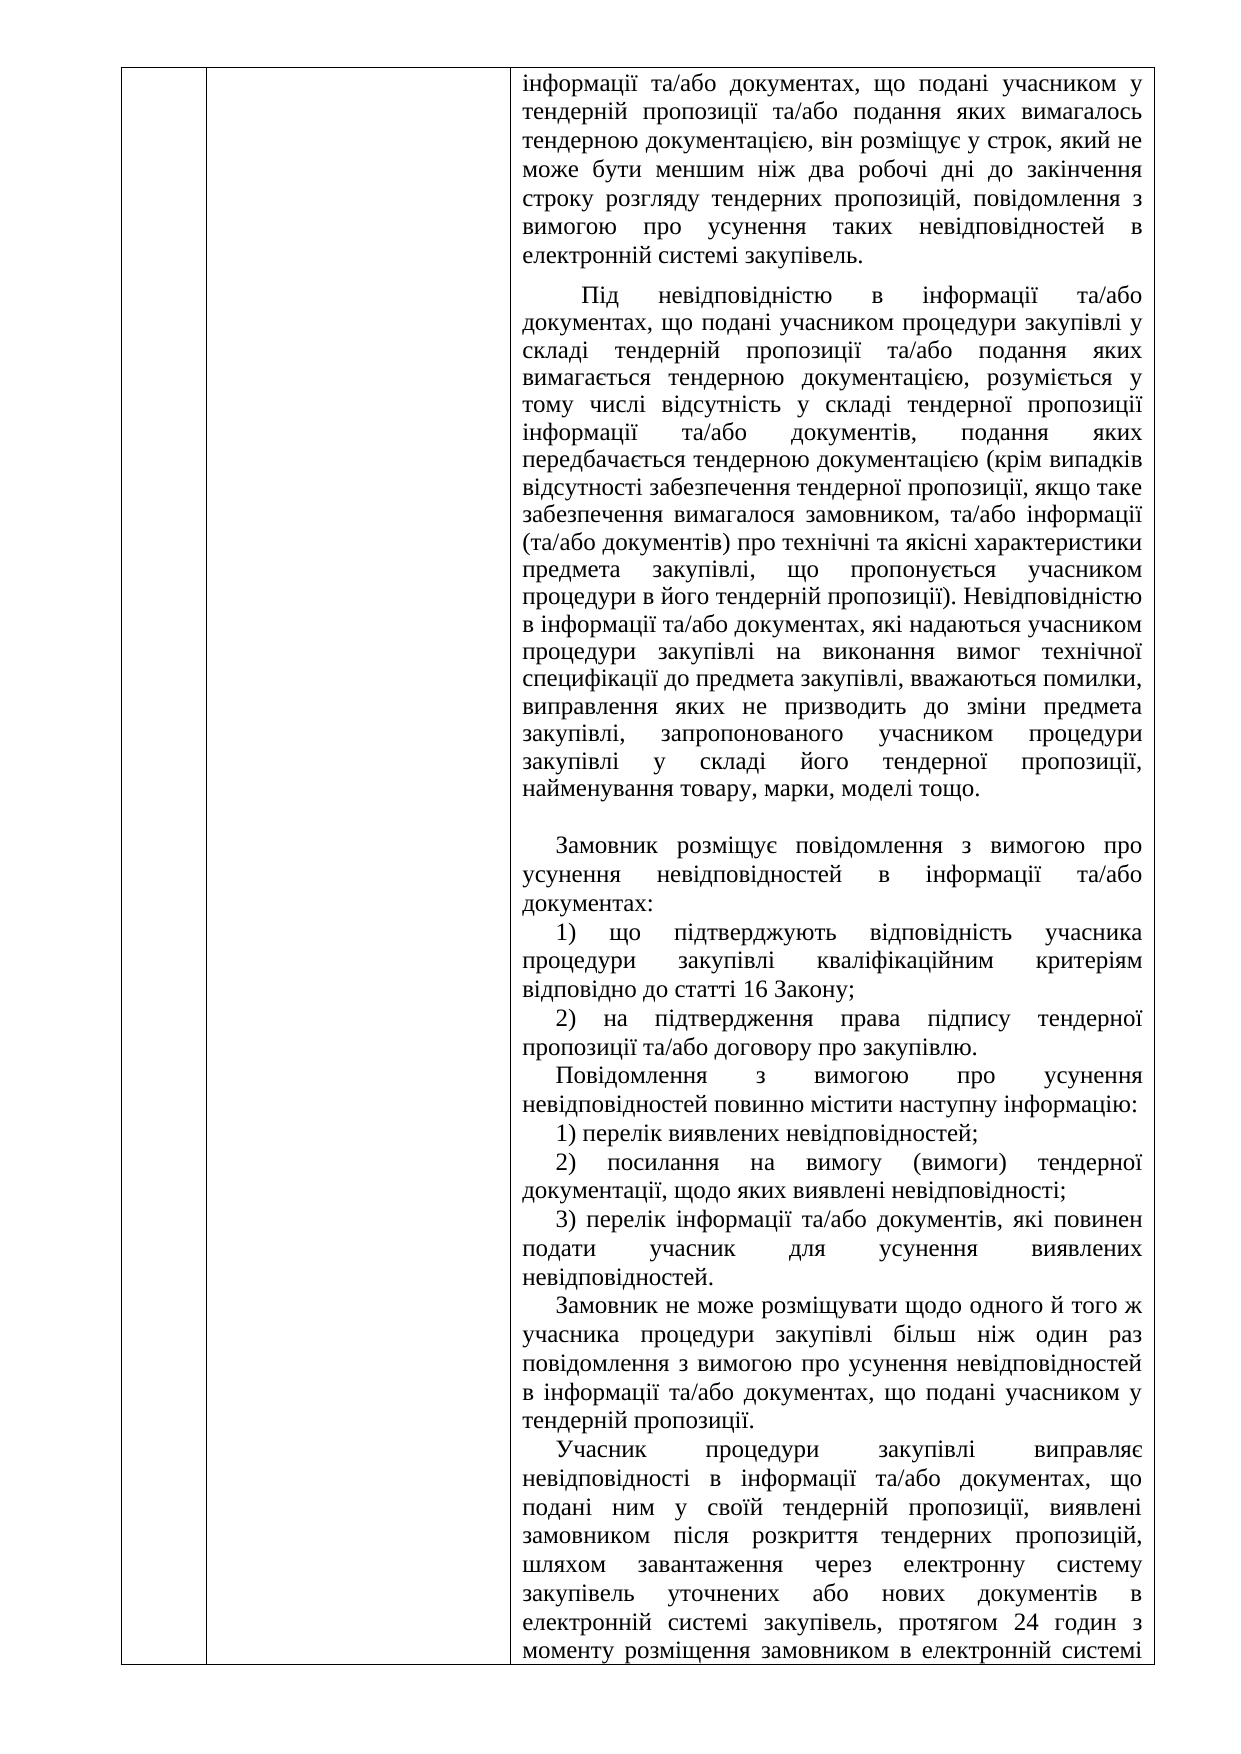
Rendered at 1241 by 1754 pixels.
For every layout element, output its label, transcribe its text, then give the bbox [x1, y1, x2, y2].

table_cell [207, 68, 510, 1664]
table_cell 3 [122, 68, 206, 1664]
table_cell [511, 68, 1154, 1664]
